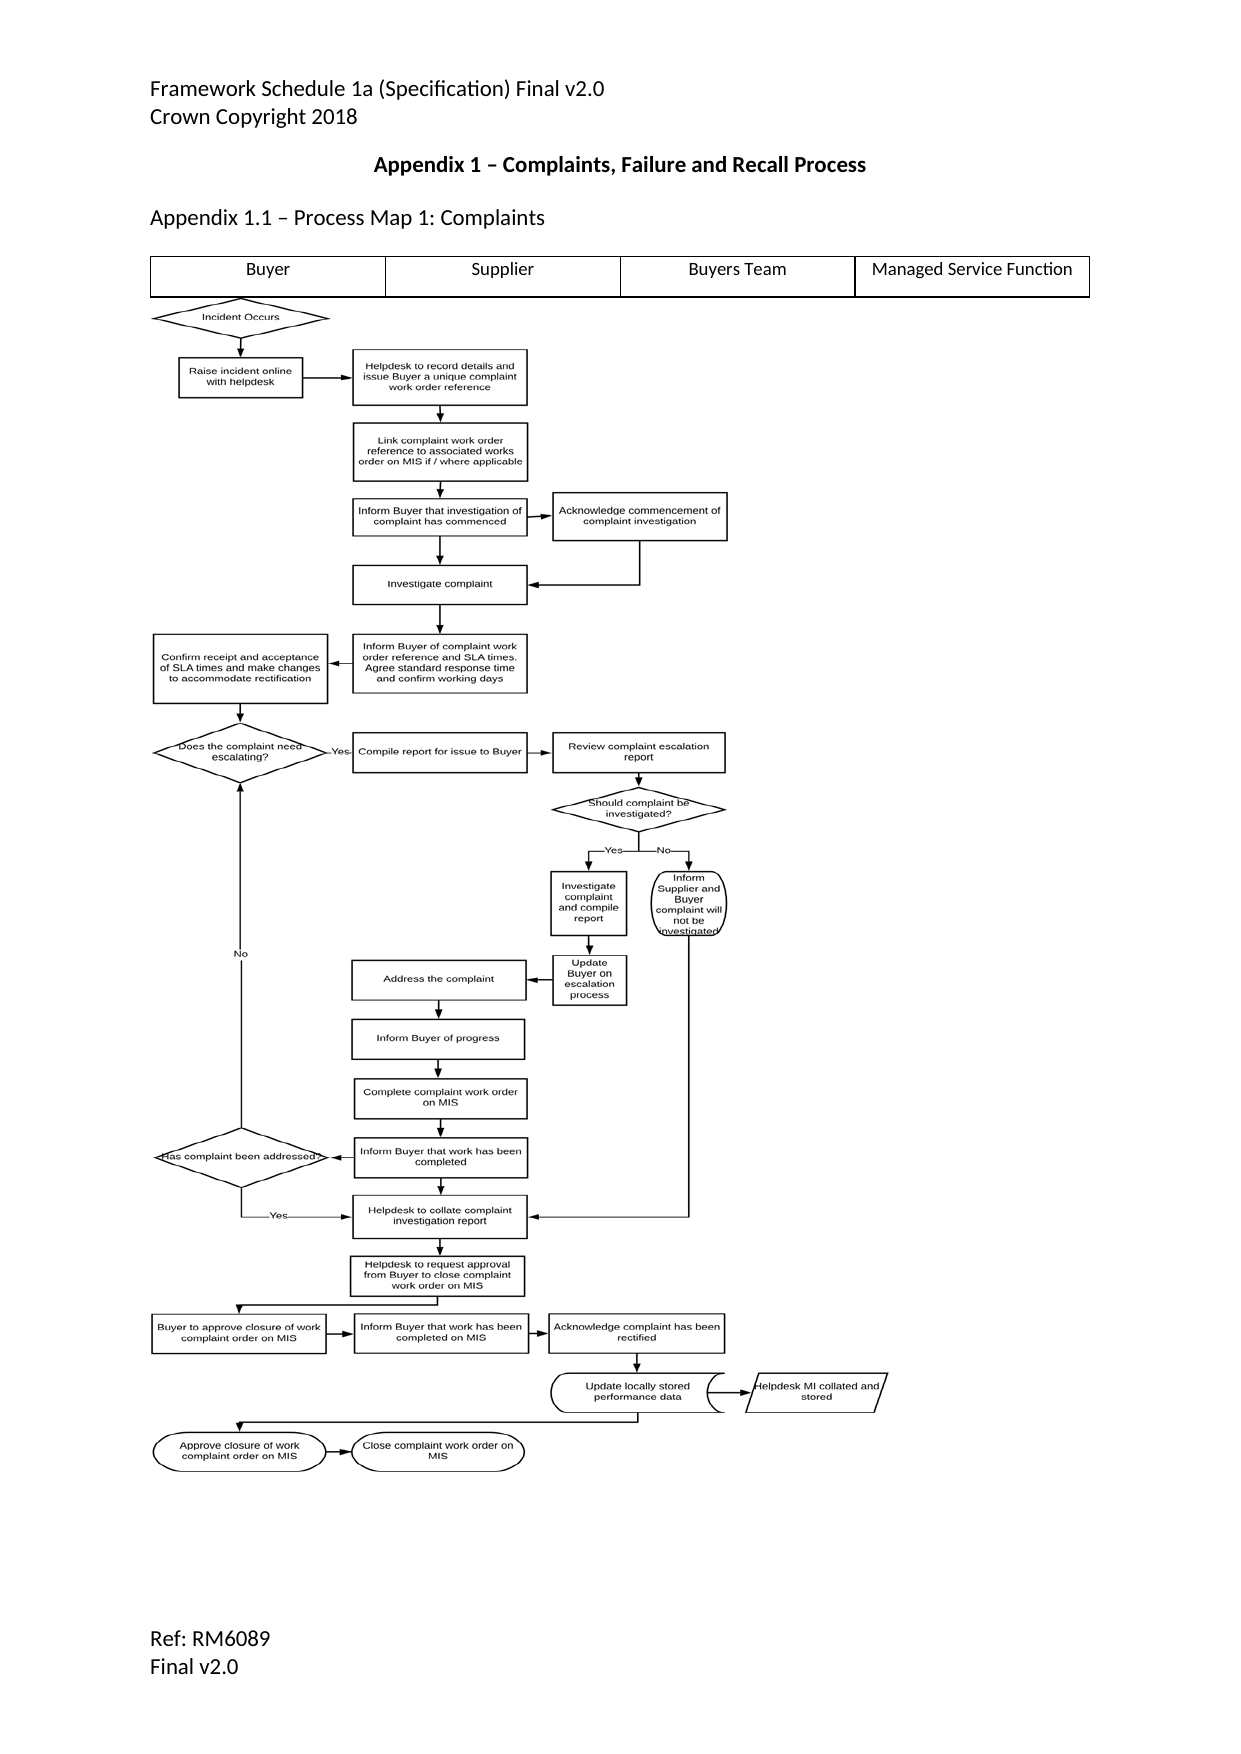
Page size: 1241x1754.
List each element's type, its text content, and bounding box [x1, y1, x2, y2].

table_header Buyers Team [621, 257, 854, 296]
text Appendix 1 – Complaints, Failure and Recall Process [150, 150, 1090, 178]
table_header Managed Service Function [856, 257, 1089, 296]
text Appendix 1.1 – Process Map 1: Complaints [150, 203, 1090, 231]
table_header Buyer [151, 257, 385, 296]
table_header Supplier [386, 257, 620, 296]
picture [150, 297, 889, 1472]
